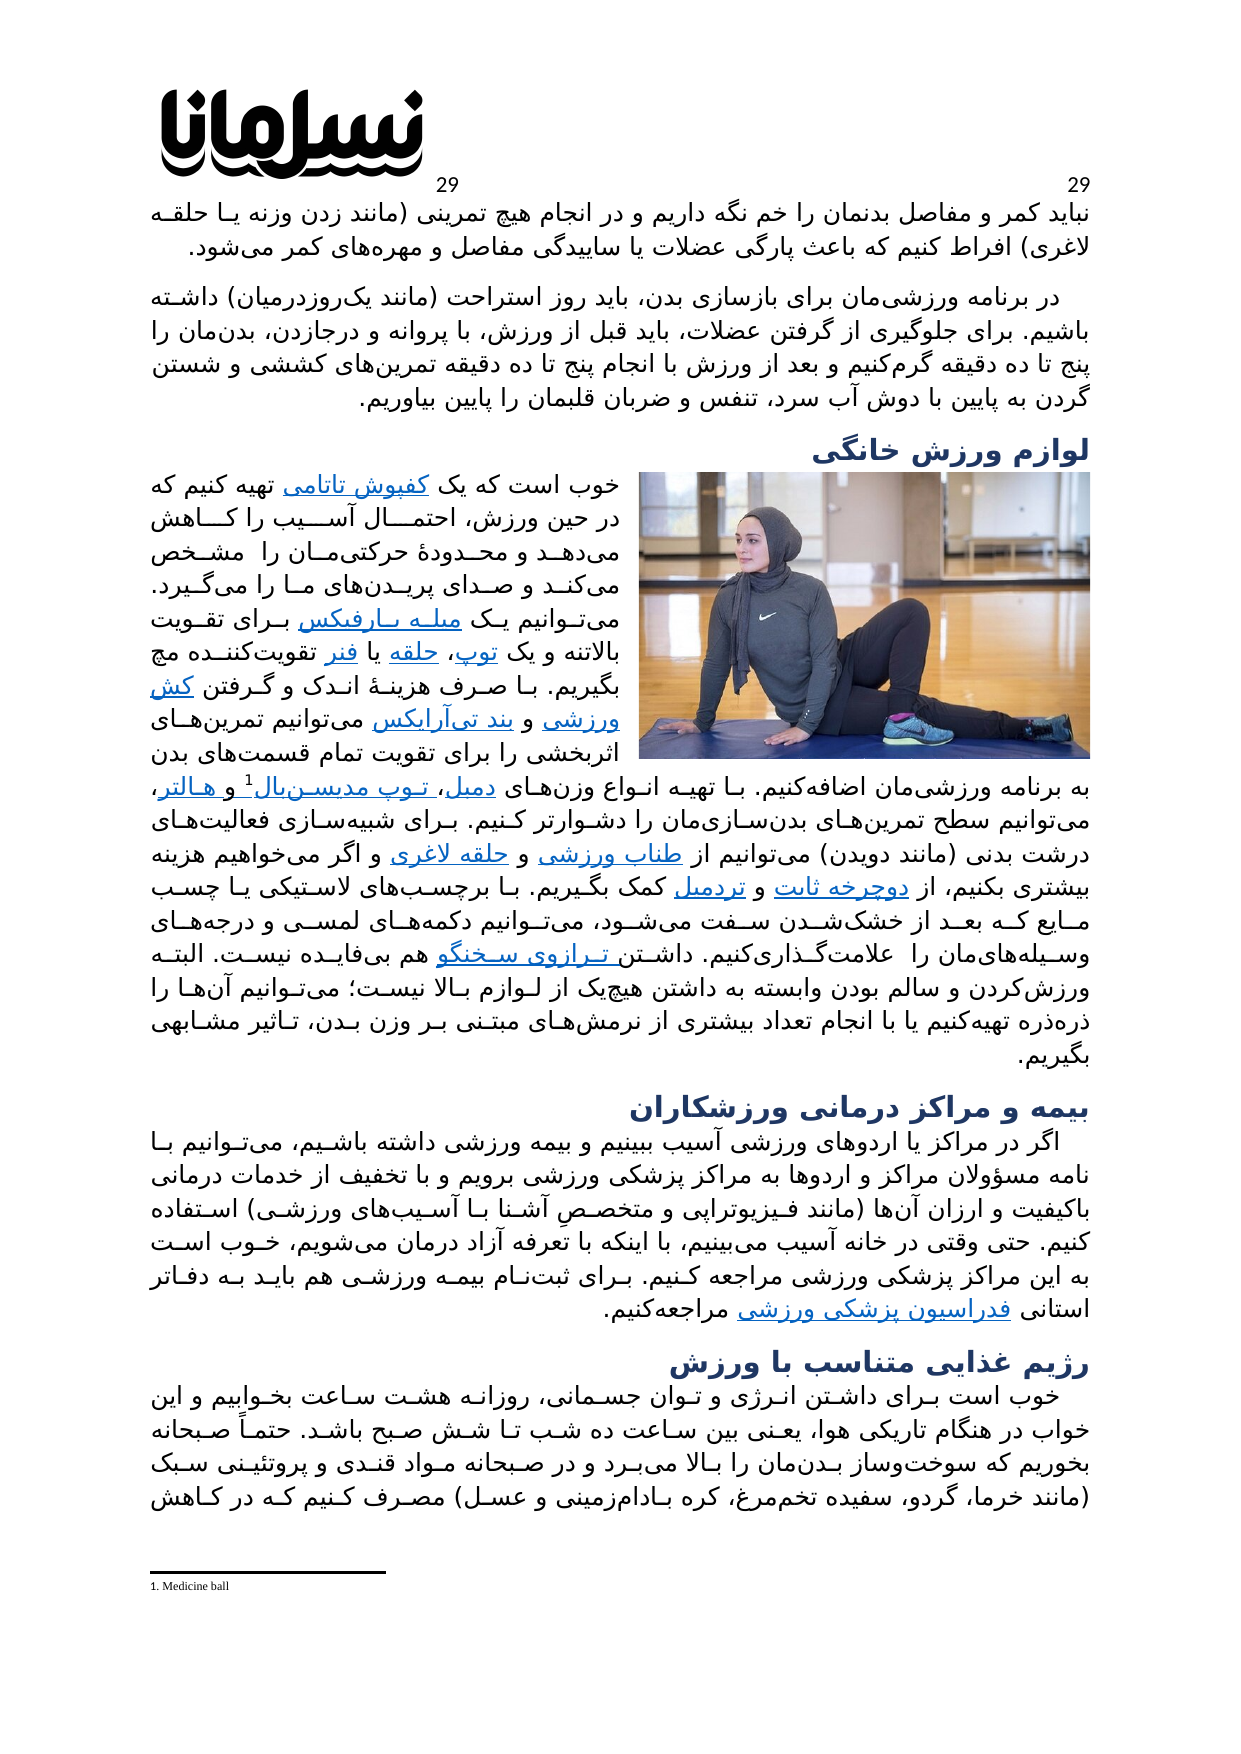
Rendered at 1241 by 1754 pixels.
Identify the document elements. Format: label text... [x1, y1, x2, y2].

picture [638, 472, 1091, 759]
subtitle رژیم غذایی متناسب با ورزش [150, 1345, 1090, 1379]
subtitle لوازم ورزش خانگی [150, 433, 1090, 467]
subtitle بیمه و مراکز درمانی ورزشکاران [150, 1090, 1090, 1124]
text اگر در مراکز یا اردو‌های ورزشی آسیب‌ ببینیم و بیمه ورزشی داشته ‌باشیم، می‌توانیم با نامه مسؤولان مراکز و اردوها به مراکز پزشکی ورزشی برویم و با تخفیف از خدمات درمانی با‌کیفیت و ارزان آن‌ها (مانند فیزیوتراپی و متخصصِ آشنا با آسیب‌های ورزشی) استفاده ‌کنیم. حتی وقتی در خانه آسیب می‌بینیم، با اینکه با تعرفه آزاد درمان می‌شویم، خوب است به این مراکز پزشکی ورزشی مراجعه ‌کنیم. برای ثبت‌نام بیمه ورزشی هم باید به دفاتر استانی فدراسیون پزشکی ورزشی مراجعه‌کنیم. [150, 1127, 1090, 1324]
picture [150, 73, 436, 193]
text در برنامه ورزشی‌مان برای بازسازی بدن، باید روز استراحت (مانند یک‌روز‌در‌میان) داشته ‌باشیم. برای جلوگیری از گرفتن عضلات، باید قبل از ورزش، با پروانه و درجا‌زدن، بدن‌مان را پنج تا ده دقیقه گرم‌کنیم و بعد از ورزش با انجام پنج تا ده دقیقه تمرین‌های کششی و شستن گردن به پایین با دوش آب سرد، تنفس و ضربان قلبمان را پایین ‌بیاوریم. [150, 282, 1090, 412]
text خوب است که یک کفپوش تاتامی تهیه ‌کنیم که در حین ورزش، احتمال آسیب را کاهش ‌می‌دهد و محدودۀ حرکتی‌مان را مشخص ‌می‌کند و صدای پریدن‌های ما را می‌گیرد. می‌توانیم یک میله بارفیکس برای تقویت بالا‌تنه و یک توپ، حلقه یا فنر تقویت‌کننده مچ بگیریم. با صرف هزینۀ اندک و گرفتن کش ورزشی و بند تی‌آر‌ایکس می‌توانیم تمرین‌های اثربخشی را برای تقویت تمام قسمت‌های بدن به برنامه ورزشی‌مان اضافه‌کنیم. با تهیه انواع وزن‌های دمبل، توپ مدیسن‌بال و هالتر، می‌توانیم سطح تمرین‌های بدن‌سازی‌مان را دشوارتر کنیم. برای شبیه‌سازی فعالیت‌های درشت بدنی (مانند دویدن) می‌توانیم از طناب ورزشی و حلقه لاغری و اگر می‌خواهیم هزینه بیشتری بکنیم، از دوچرخه ثابت و تردمیل کمک ‌بگیریم. با برچسب‌های لاستیکی یا چسب مایع که بعد از خشک‌شدن سفت می‌شود، می‌توانیم دکمه‌های لمسی و درجه‌های وسیله‌های‌مان را علامت‌گذاری‌کنیم. داشتن ترازو‌ی سخنگو هم بی‌فایده نیست. البته ورزش‌کردن و سالم بودن وابسته به داشتن هیچ‌یک از لوازم بالا نیست؛ می‌توانیم آن‌ها را ذره‌ذره تهیه‌کنیم یا با انجام تعداد بیشتری از نرمش‌های مبتنی بر وزن بدن، تاثیر مشابهی بگیریم. [150, 470, 1090, 1069]
